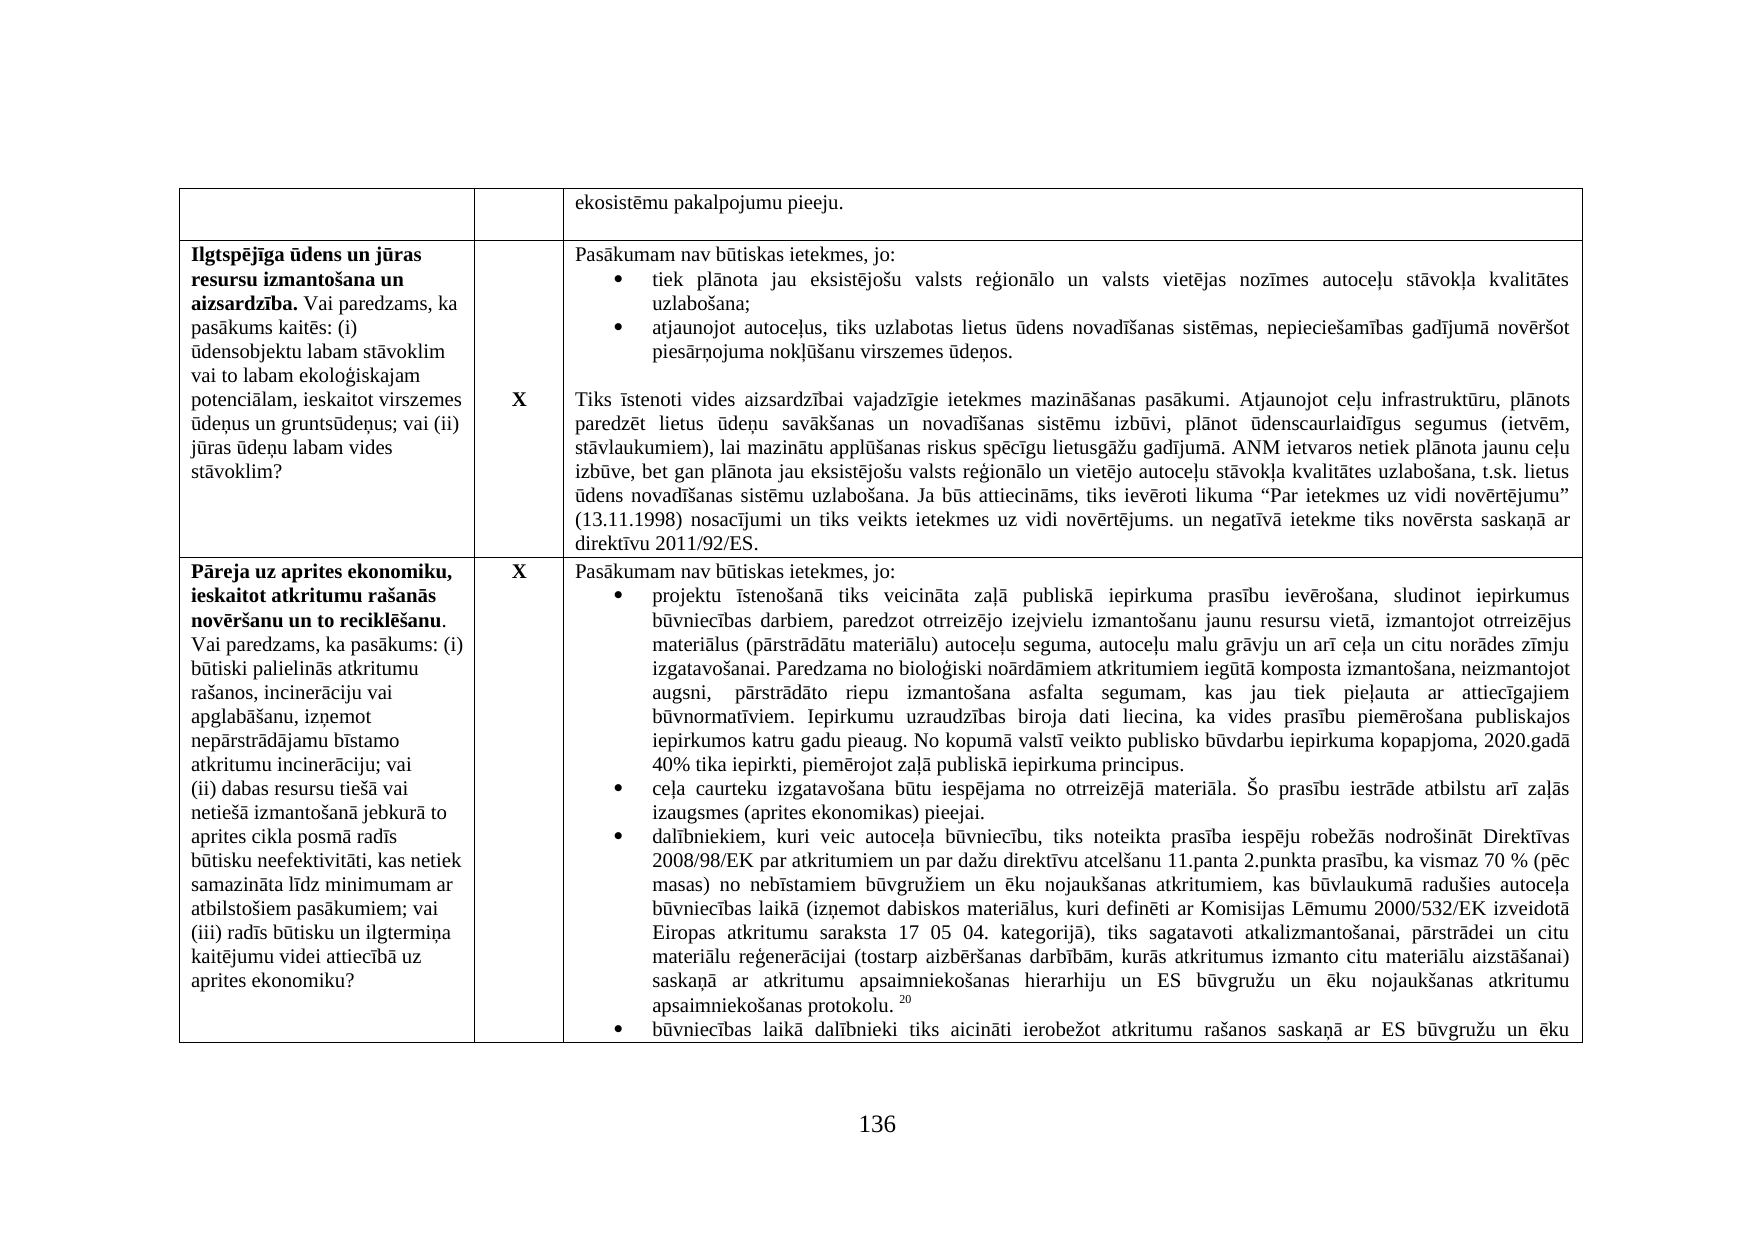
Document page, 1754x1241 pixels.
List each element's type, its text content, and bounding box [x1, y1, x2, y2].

table_cell Ilgtspējīga ūdens un jūras resursu izmantošana un aizsardzība. Vai paredzams, ka pasākums kaitēs: (i) ūdensobjektu labam stāvoklim vai to labam ekoloģiskajam potenciālam, ieskaitot virszemes ūdeņus un gruntsūdeņus; vai (ii) jūras ūdeņu labam vides stāvoklim? [180, 241, 474, 557]
table_cell X [475, 241, 563, 557]
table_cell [564, 558, 1582, 1042]
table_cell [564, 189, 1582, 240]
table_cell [180, 189, 474, 240]
table_cell X [475, 558, 563, 1042]
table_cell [180, 558, 474, 1042]
table_cell X [475, 189, 563, 240]
table_cell Pasākumam nav būtiskas ietekmes, jo: tiek plānota jau eksistējošu valsts reģionālo un valsts vietējas nozīmes autoceļu stāvokļa kvalitātes uzlabošana; atjaunojot autoceļus, tiks uzlabotas lietus ūdens novadīšanas sistēmas, nepieciešamības gadījumā novēršot piesārņojuma nokļūšanu virszemes ūdeņos. Tiks īstenoti vides aizsardzībai vajadzīgie ietekmes mazināšanas pasākumi. Atjaunojot ceļu infrastruktūru, plānots paredzēt lietus ūdeņu savākšanas un novadīšanas sistēmu izbūvi, plānot ūdenscaurlaidīgus segumus (ietvēm, stāvlaukumiem), lai mazinātu applūšanas riskus spēcīgu lietusgāžu gadījumā. ANM ietvaros netiek plānota jaunu ceļu izbūve, bet gan plānota jau eksistējošu valsts reģionālo un vietējo autoceļu stāvokļa kvalitātes uzlabošana, t.sk. lietus ūdens novadīšanas sistēmu uzlabošana. Ja būs attiecināms, tiks ievēroti likuma “Par ietekmes uz vidi novērtējumu” (13.11.1998) nosacījumi un tiks veikts ietekmes uz vidi novērtējums. un negatīvā ietekme tiks novērsta saskaņā ar direktīvu 2011/92/ES. [564, 241, 1582, 557]
